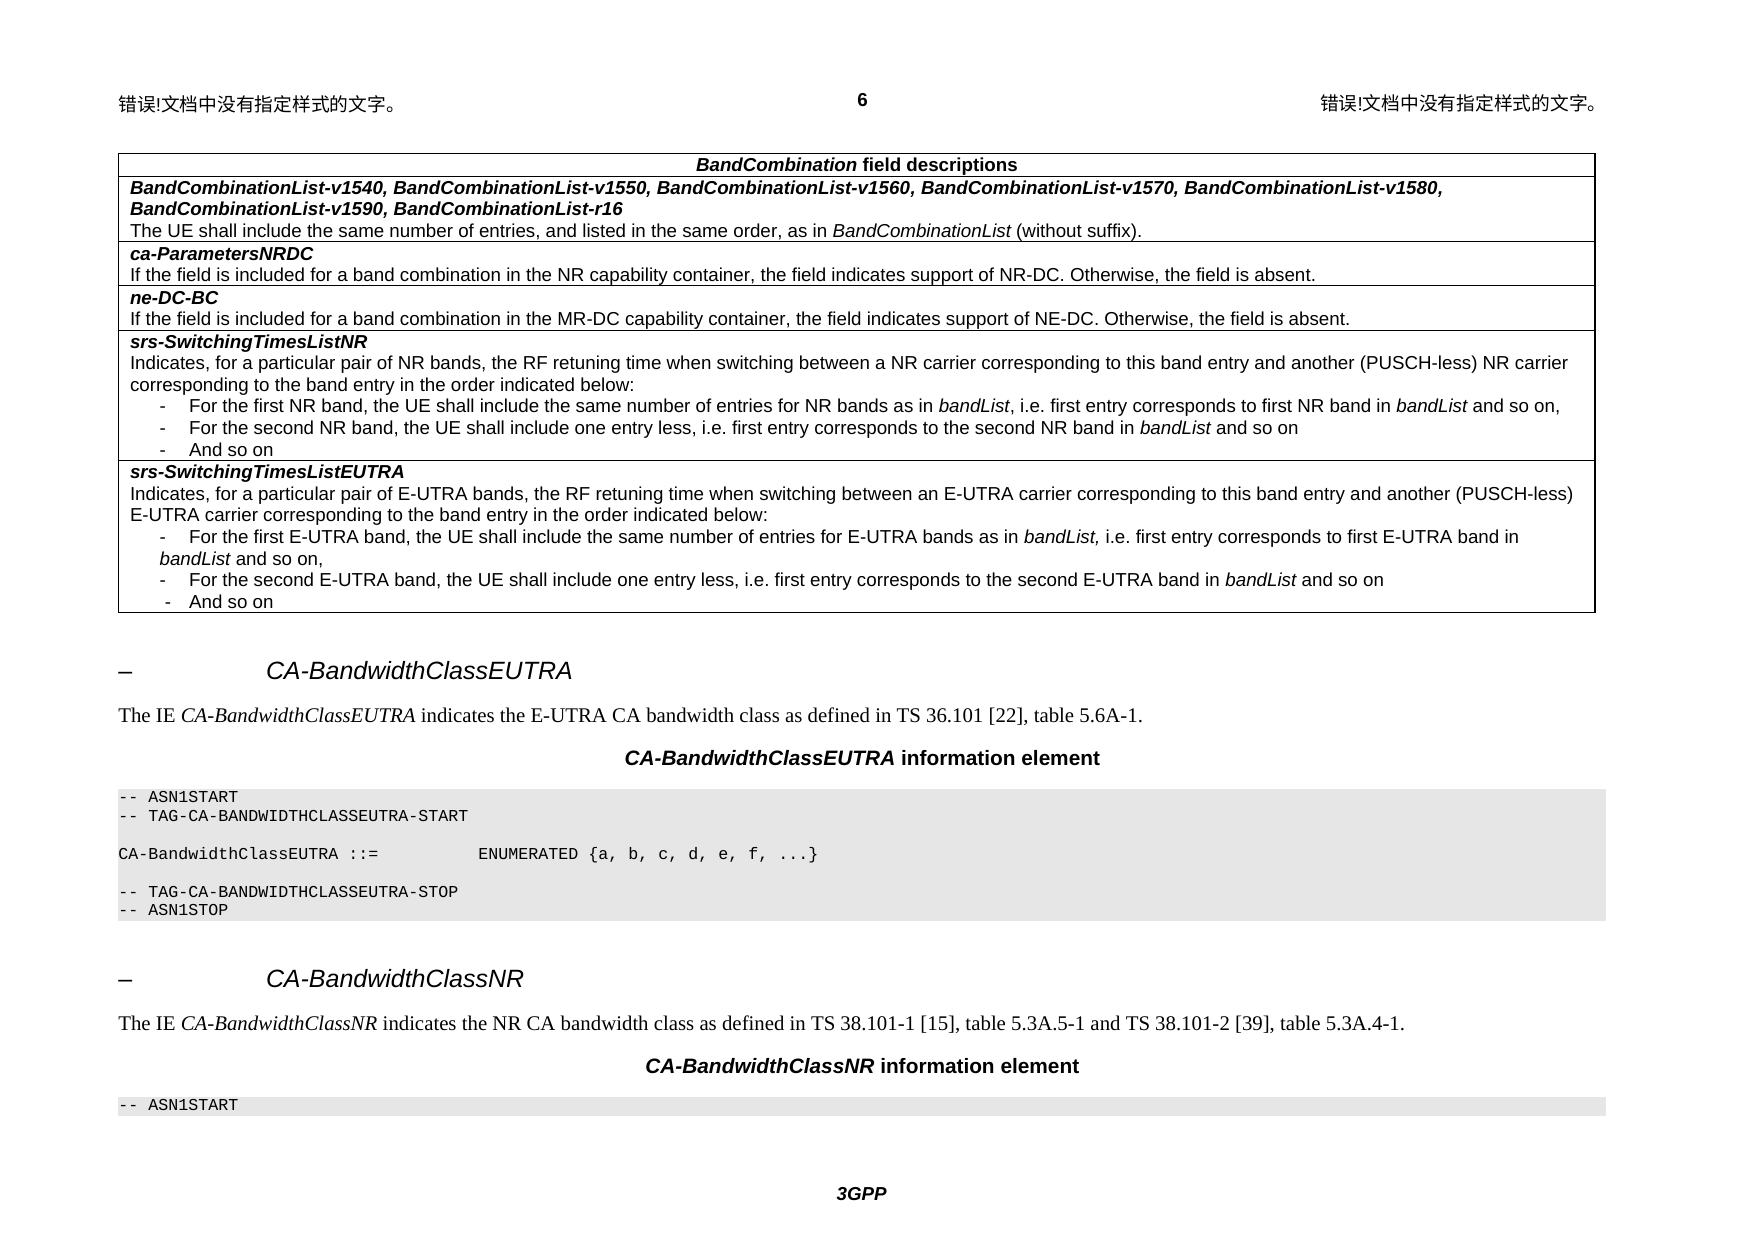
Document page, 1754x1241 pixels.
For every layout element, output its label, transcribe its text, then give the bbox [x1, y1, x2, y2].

text -- ASN1START [118, 1097, 1606, 1116]
table_cell BandCombinationList-v1540, BandCombinationList-v1550, BandCombinationList-v1560, BandCombinationList-v1570, BandCombinationList-v1580, BandCombinationList-v1590, BandCombinationList-r16 The UE shall include the same number of entries, and listed in the same order, as in BandCombinationList (without suffix). [119, 177, 1594, 241]
table_header BandCombination field descriptions [119, 154, 1594, 176]
text -- TAG-CA-BANDWIDTHCLASSEUTRA-STOP [118, 883, 1606, 902]
text The IE CA-BandwidthClassEUTRA indicates the E-UTRA CA bandwidth class as defined in TS 36.101 [22], table 5.6A-1. [118, 703, 1606, 727]
table_cell srs-SwitchingTimesListNR Indicates, for a particular pair of NR bands, the RF retuning time when switching between a NR carrier corresponding to this band entry and another (PUSCH-less) NR carrier corresponding to the band entry in the order indicated below: - For the first NR band, the UE shall include the same number of entries for NR bands as in bandList, i.e. first entry corresponds to first NR band in bandList and so on, - For the second NR band, the UE shall include one entry less, i.e. first entry corresponds to the second NR band in bandList and so on - And so on [119, 331, 1594, 460]
text The IE CA-BandwidthClassNR indicates the NR CA bandwidth class as defined in TS 38.101-1 [15], table 5.3A.5-1 and TS 38.101-2 [39], table 5.3A.4-1. [118, 1011, 1606, 1035]
table_cell ca-ParametersNRDC If the field is included for a band combination in the NR capability container, the field indicates support of NR-DC. Otherwise, the field is absent. [119, 242, 1594, 285]
text -- ASN1START [118, 789, 1606, 808]
table_cell ne-DC-BC If the field is included for a band combination in the MR-DC capability container, the field indicates support of NE-DC. Otherwise, the field is absent. [119, 286, 1594, 329]
text -- ASN1STOP [118, 902, 1606, 921]
text CA-BandwidthClassNR information element [118, 1054, 1606, 1078]
text CA-BandwidthClassEUTRA information element [118, 746, 1606, 770]
table_cell srs-SwitchingTimesListEUTRA Indicates, for a particular pair of E-UTRA bands, the RF retuning time when switching between an E-UTRA carrier corresponding to this band entry and another (PUSCH-less) E-UTRA carrier corresponding to the band entry in the order indicated below: - For the first E-UTRA band, the UE shall include the same number of entries for E-UTRA bands as in bandList, i.e. first entry corresponds to first E-UTRA band in bandList and so on, - For the second E-UTRA band, the UE shall include one entry less, i.e. first entry corresponds to the second E-UTRA band in bandList and so on - And so on [119, 461, 1594, 612]
subtitle – CA-BandwidthClassEUTRA [118, 656, 1606, 684]
text CA-BandwidthClassEUTRA ::= ENUMERATED {a, b, c, d, e, f, ...} [118, 845, 1606, 864]
subtitle – CA-BandwidthClassNR [118, 964, 1606, 992]
text -- TAG-CA-BANDWIDTHCLASSEUTRA-START [118, 808, 1606, 827]
